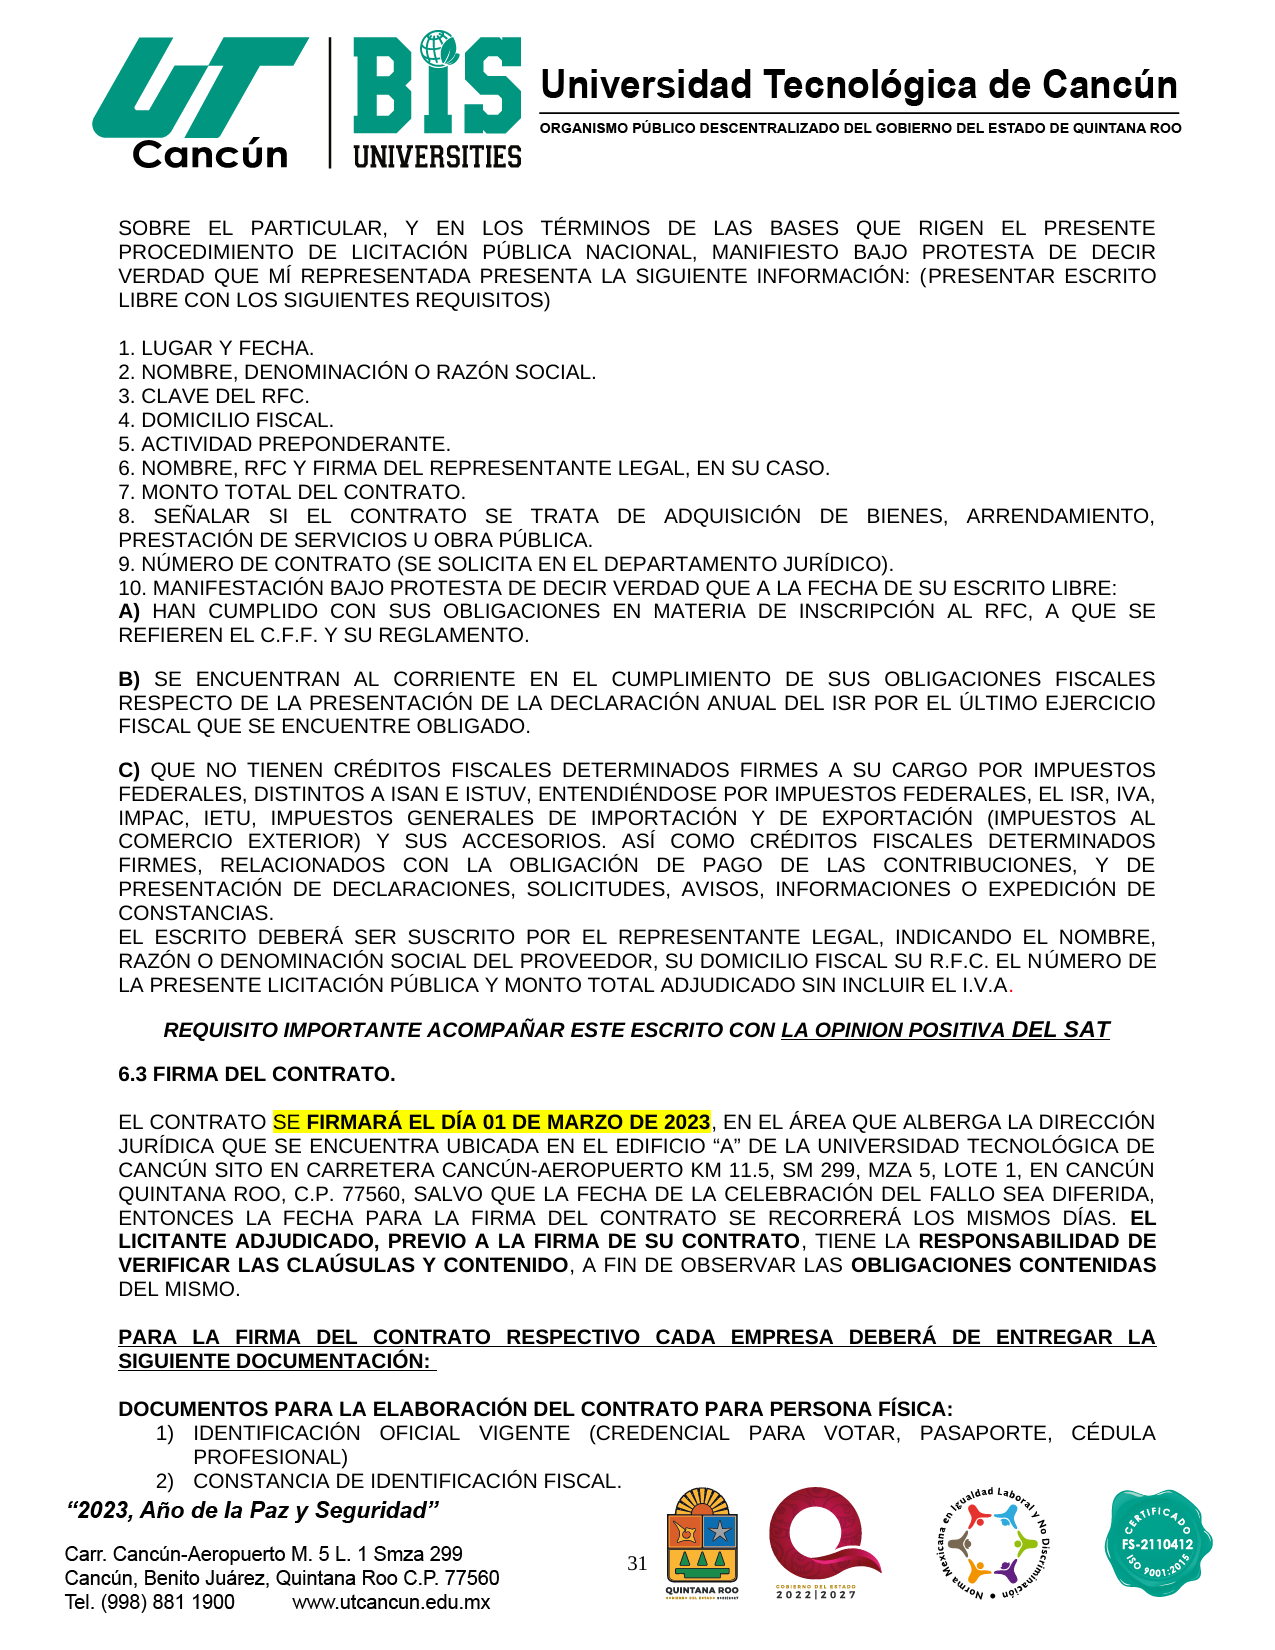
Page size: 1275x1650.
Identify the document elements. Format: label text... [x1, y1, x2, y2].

text 5. ACTIVIDAD PREPONDERANTE. [118, 432, 1157, 456]
text PARA LA FIRMA DEL CONTRATO RESPECTIVO CADA EMPRESA DEBERÁ DE ENTREGAR LA SIGUIENTE DOCUMENTACIÓN: [118, 1325, 1157, 1346]
text 2. NOMBRE, DENOMINACIÓN O RAZÓN SOCIAL. [118, 360, 1157, 384]
text PARA LA FIRMA DEL CONTRATO RESPECTIVO CADA EMPRESA DEBERÁ DE ENTREGAR LA SIGUIENTE DOCUMENTACIÓN: [118, 1347, 1157, 1373]
text EL CONTRATO SE FIRMARÁ EL DÍA 01 DE MARZO DE 2023, EN EL ÁREA QUE ALBERGA LA DIRECCIÓN JURÍDICA QUE SE ENCUENTRA UBICADA EN EL EDIFICIO “A” DE LA UNIVERSIDAD TECNOLÓGICA DE CANCÚN SITO EN CARRETERA CANCÚN-AEROPUERTO KM 11.5, SM 299, MZA 5, LOTE 1, EN CANCÚN QUINTANA ROO, C.P. 77560, SALVO QUE LA FECHA DE LA CELEBRACIÓN DEL FALLO SEA DIFERIDA, ENTONCES LA FECHA PARA LA FIRMA DEL CONTRATO SE RECORRERÁ LOS MISMOS DÍAS. EL LICITANTE ADJUDICADO, PREVIO A LA FIRMA DE SU CONTRATO, TIENE LA RESPONSABILIDAD DE VERIFICAR LAS CLAÚSULAS Y CONTENIDO, A FIN DE OBSERVAR LAS OBLIGACIONES CONTENIDAS DEL MISMO. [118, 1109, 1157, 1301]
text 3. CLAVE DEL RFC. [118, 384, 1157, 408]
text 7. MONTO TOTAL DEL CONTRATO. [118, 479, 1157, 503]
text 1. LUGAR Y FECHA. [118, 336, 1157, 360]
text DOCUMENTOS PARA LA ELABORACIÓN DEL CONTRATO PARA PERSONA FÍSICA: [118, 1397, 1157, 1421]
list CONSTANCIA DE IDENTIFICACIÓN FISCAL. [156, 1469, 1157, 1493]
text C) QUE NO TIENEN CRÉDITOS FISCALES DETERMINADOS FIRMES A SU CARGO POR IMPUESTOS FEDERALES, DISTINTOS A ISAN E ISTUV, ENTENDIÉNDOSE POR IMPUESTOS FEDERALES, EL ISR, IVA, IMPAC, IETU, IMPUESTOS GENERALES DE IMPORTACIÓN Y DE EXPORTACIÓN (IMPUESTOS AL COMERCIO EXTERIOR) Y SUS ACCESORIOS. ASÍ COMO CRÉDITOS FISCALES DETERMINADOS FIRMES, RELACIONADOS CON LA OBLIGACIÓN DE PAGO DE LAS CONTRIBUCIONES, Y DE PRESENTACIÓN DE DECLARACIONES, SOLICITUDES, AVISOS, INFORMACIONES O EXPEDICIÓN DE CONSTANCIAS. [118, 757, 1157, 925]
text EL ESCRITO DEBERÁ SER SUSCRITO POR EL REPRESENTANTE LEGAL, INDICANDO EL NOMBRE, RAZÓN O DENOMINACIÓN SOCIAL DEL PROVEEDOR, SU DOMICILIO FISCAL SU R.F.C. EL NÚMERO DE LA PRESENTE LICITACIÓN PÚBLICA Y MONTO TOTAL ADJUDICADO SIN INCLUIR EL I.V.A. [118, 925, 1157, 997]
picture [1, 1450, 1275, 1650]
text 6. NOMBRE, RFC Y FIRMA DEL REPRESENTANTE LEGAL, EN SU CASO. [118, 456, 1157, 479]
text 8. SEÑALAR SI EL CONTRATO SE TRATA DE ADQUISICIÓN DE BIENES, ARRENDAMIENTO, PRESTACIÓN DE SERVICIOS U OBRA PÚBLICA. [118, 503, 1157, 551]
list IDENTIFICACIÓN OFICIAL VIGENTE (CREDENCIAL PARA VOTAR, PASAPORTE, CÉDULA PROFESIONAL) [156, 1421, 1157, 1469]
text 10. MANIFESTACIÓN BAJO PROTESTA DE DECIR VERDAD QUE A LA FECHA DE SU ESCRITO LIBRE: [118, 575, 1157, 599]
picture [0, 0, 1274, 207]
text SOBRE EL PARTICULAR, Y EN LOS TÉRMINOS DE LAS BASES QUE RIGEN EL PRESENTE PROCEDIMIENTO DE LICITACIÓN PÚBLICA NACIONAL, MANIFIESTO BAJO PROTESTA DE DECIR VERDAD QUE MÍ REPRESENTADA PRESENTA LA SIGUIENTE INFORMACIÓN: (PRESENTAR ESCRITO LIBRE CON LOS SIGUIENTES REQUISITOS) [118, 216, 1157, 312]
text B) SE ENCUENTRAN AL CORRIENTE EN EL CUMPLIMIENTO DE SUS OBLIGACIONES FISCALES RESPECTO DE LA PRESENTACIÓN DE LA DECLARACIÓN ANUAL DEL ISR POR EL ÚLTIMO EJERCICIO FISCAL QUE SE ENCUENTRE OBLIGADO. [118, 666, 1157, 738]
text A) HAN CUMPLIDO CON SUS OBLIGACIONES EN MATERIA DE INSCRIPCIÓN AL RFC, A QUE SE REFIEREN EL C.F.F. Y SU REGLAMENTO. [118, 599, 1157, 647]
text 6.3 FIRMA DEL CONTRATO. [118, 1062, 1157, 1086]
text 9. NÚMERO DE CONTRATO (SE SOLICITA EN EL DEPARTAMENTO JURÍDICO). [118, 551, 1157, 575]
text REQUISITO IMPORTANTE ACOMPAÑAR ESTE ESCRITO CON LA OPINION POSITIVA DEL SAT [118, 1016, 1157, 1042]
text 4. DOMICILIO FISCAL. [118, 408, 1157, 432]
